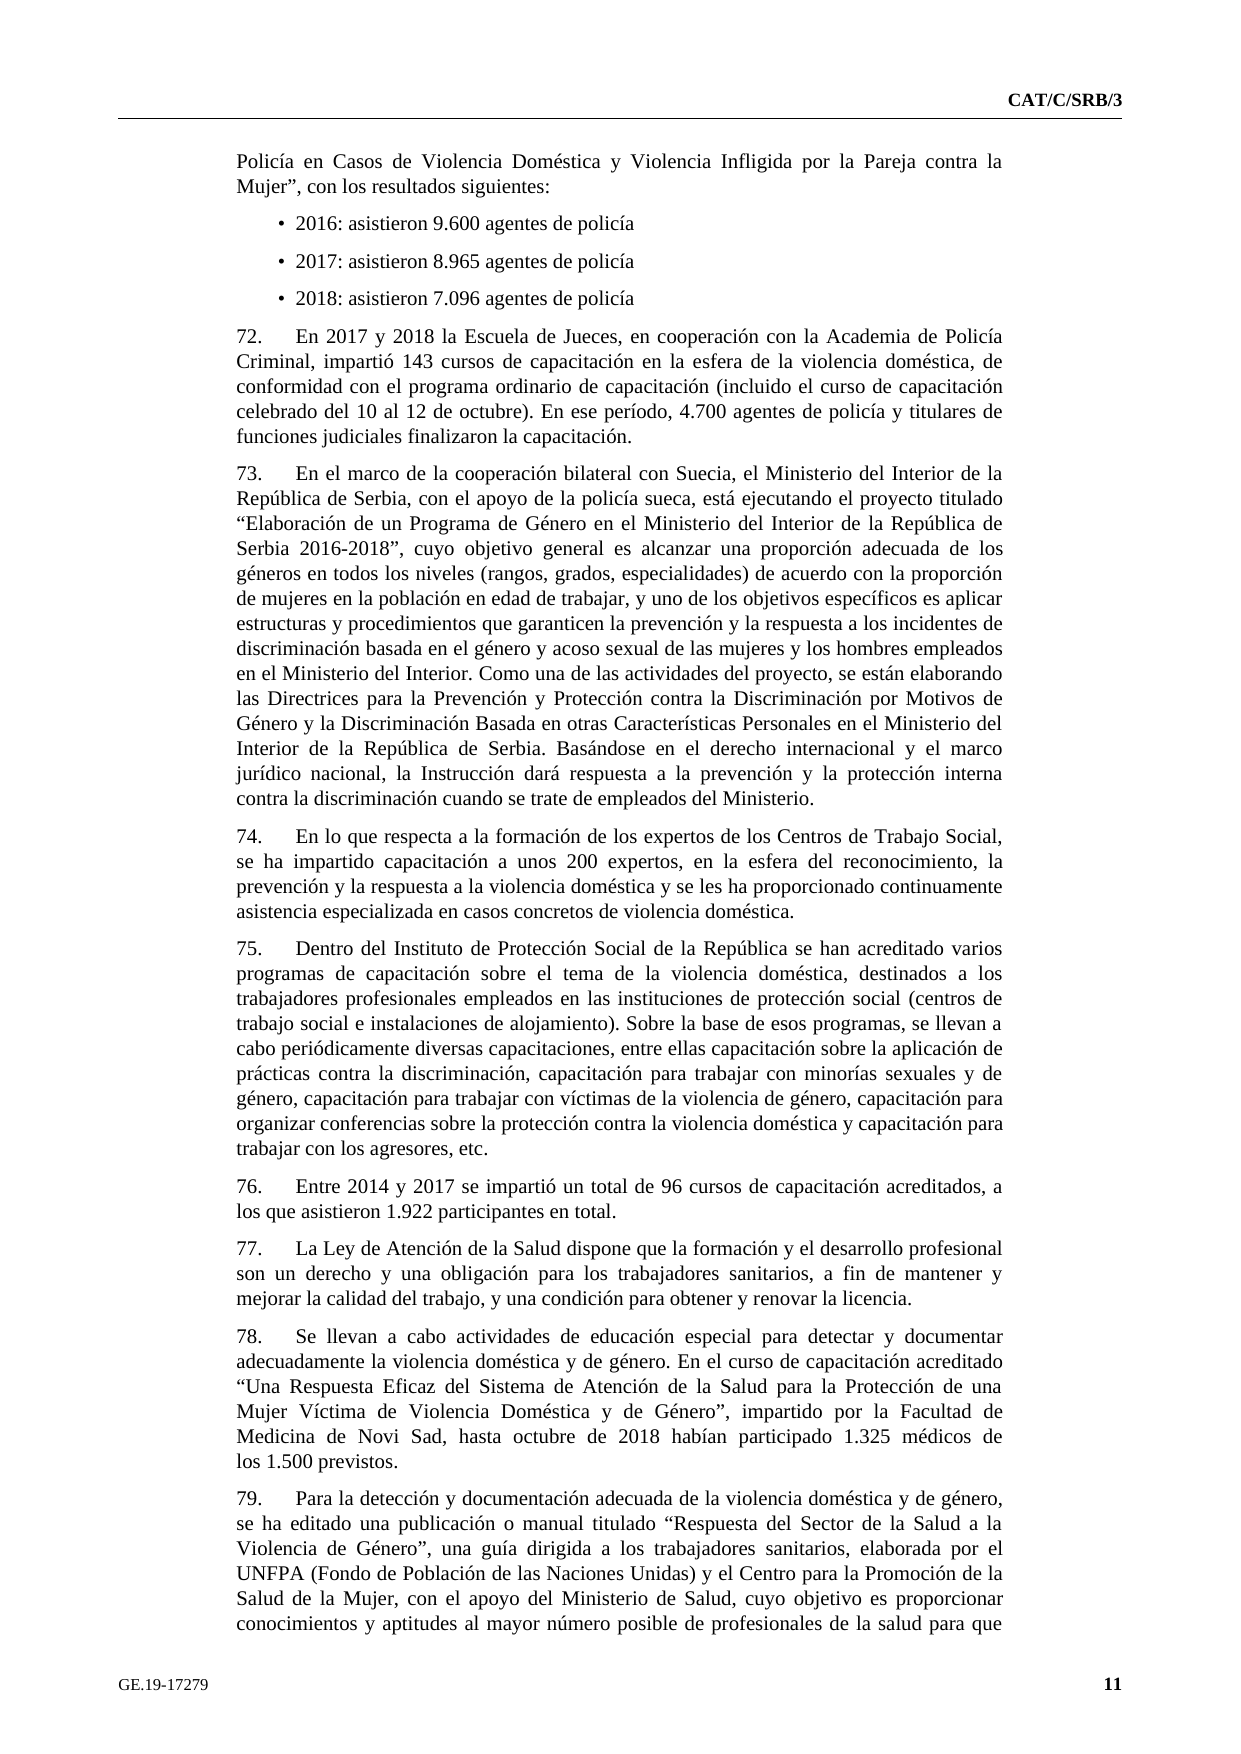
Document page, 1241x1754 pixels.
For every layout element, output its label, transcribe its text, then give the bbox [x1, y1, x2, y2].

text 2016: asistieron 9.600 agentes de policía [278, 210, 1122, 235]
text 76. Entre 2014 y 2017 se impartió un total de 96 cursos de capacitación acreditados, a los que asistieron 1.922 participantes en total. [236, 1173, 1004, 1223]
text 74. En lo que respecta a la formación de los expertos de los Centros de Trabajo Social, se ha impartido capacitación a unos 200 expertos, en la esfera del reconocimiento, la prevención y la respuesta a la violencia doméstica y se les ha proporcionado continuamente asistencia especializada en casos concretos de violencia doméstica. [236, 823, 1004, 923]
text 77. La Ley de Atención de la Salud dispone que la formación y el desarrollo profesional son un derecho y una obligación para los trabajadores sanitarios, a fin de mantener y mejorar la calidad del trabajo, y una condición para obtener y renovar la licencia. [236, 1235, 1004, 1310]
text 73. En el marco de la cooperación bilateral con Suecia, el Ministerio del Interior de la República de Serbia, con el apoyo de la policía sueca, está ejecutando el proyecto titulado “Elaboración de un Programa de Género en el Ministerio del Interior de la República de Serbia 2016-2018”, cuyo objetivo general es alcanzar una proporción adecuada de los géneros en todos los niveles (rangos, grados, especialidades) de acuerdo con la proporción de mujeres en la población en edad de trabajar, y uno de los objetivos específicos es aplicar estructuras y procedimientos que garanticen la prevención y la respuesta a los incidentes de discriminación basada en el género y acoso sexual de las mujeres y los hombres empleados en el Ministerio del Interior. Como una de las actividades del proyecto, se están elaborando las Directrices para la Prevención y Protección contra la Discriminación por Motivos de Género y la Discriminación Basada en otras Características Personales en el Ministerio del Interior de la República de Serbia. Basándose en el derecho internacional y el marco jurídico nacional, la Instrucción dará respuesta a la prevención y la protección interna contra la discriminación cuando se trate de empleados del Ministerio. [236, 460, 1004, 810]
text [236, 1485, 1004, 1635]
text 78. Se llevan a cabo actividades de educación especial para detectar y documentar adecuadamente la violencia doméstica y de género. En el curso de capacitación acreditado “Una Respuesta Eficaz del Sistema de Atención de la Salud para la Protección de una Mujer Víctima de Violencia Doméstica y de Género”, impartido por la Facultad de Medicina de Novi Sad, hasta octubre de 2018 habían participado 1.325 médicos de los 1.500 previstos. [236, 1323, 1004, 1473]
text 2017: asistieron 8.965 agentes de policía [278, 248, 1122, 273]
text 2018: asistieron 7.096 agentes de policía [278, 285, 1122, 310]
text 72. En 2017 y 2018 la Escuela de Jueces, en cooperación con la Academia de Policía Criminal, impartió 143 cursos de capacitación en la esfera de la violencia doméstica, de conformidad con el programa ordinario de capacitación (incluido el curso de capacitación celebrado del 10 al 12 de octubre). En ese período, 4.700 agentes de policía y titulares de funciones judiciales finalizaron la capacitación. [236, 323, 1004, 448]
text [236, 148, 1004, 198]
text 75. Dentro del Instituto de Protección Social de la República se han acreditado varios programas de capacitación sobre el tema de la violencia doméstica, destinados a los trabajadores profesionales empleados en las instituciones de protección social (centros de trabajo social e instalaciones de alojamiento). Sobre la base de esos programas, se llevan a cabo periódicamente diversas capacitaciones, entre ellas capacitación sobre la aplicación de prácticas contra la discriminación, capacitación para trabajar con minorías sexuales y de género, capacitación para trabajar con víctimas de la violencia de género, capacitación para organizar conferencias sobre la protección contra la violencia doméstica y capacitación para trabajar con los agresores, etc. [236, 935, 1004, 1160]
